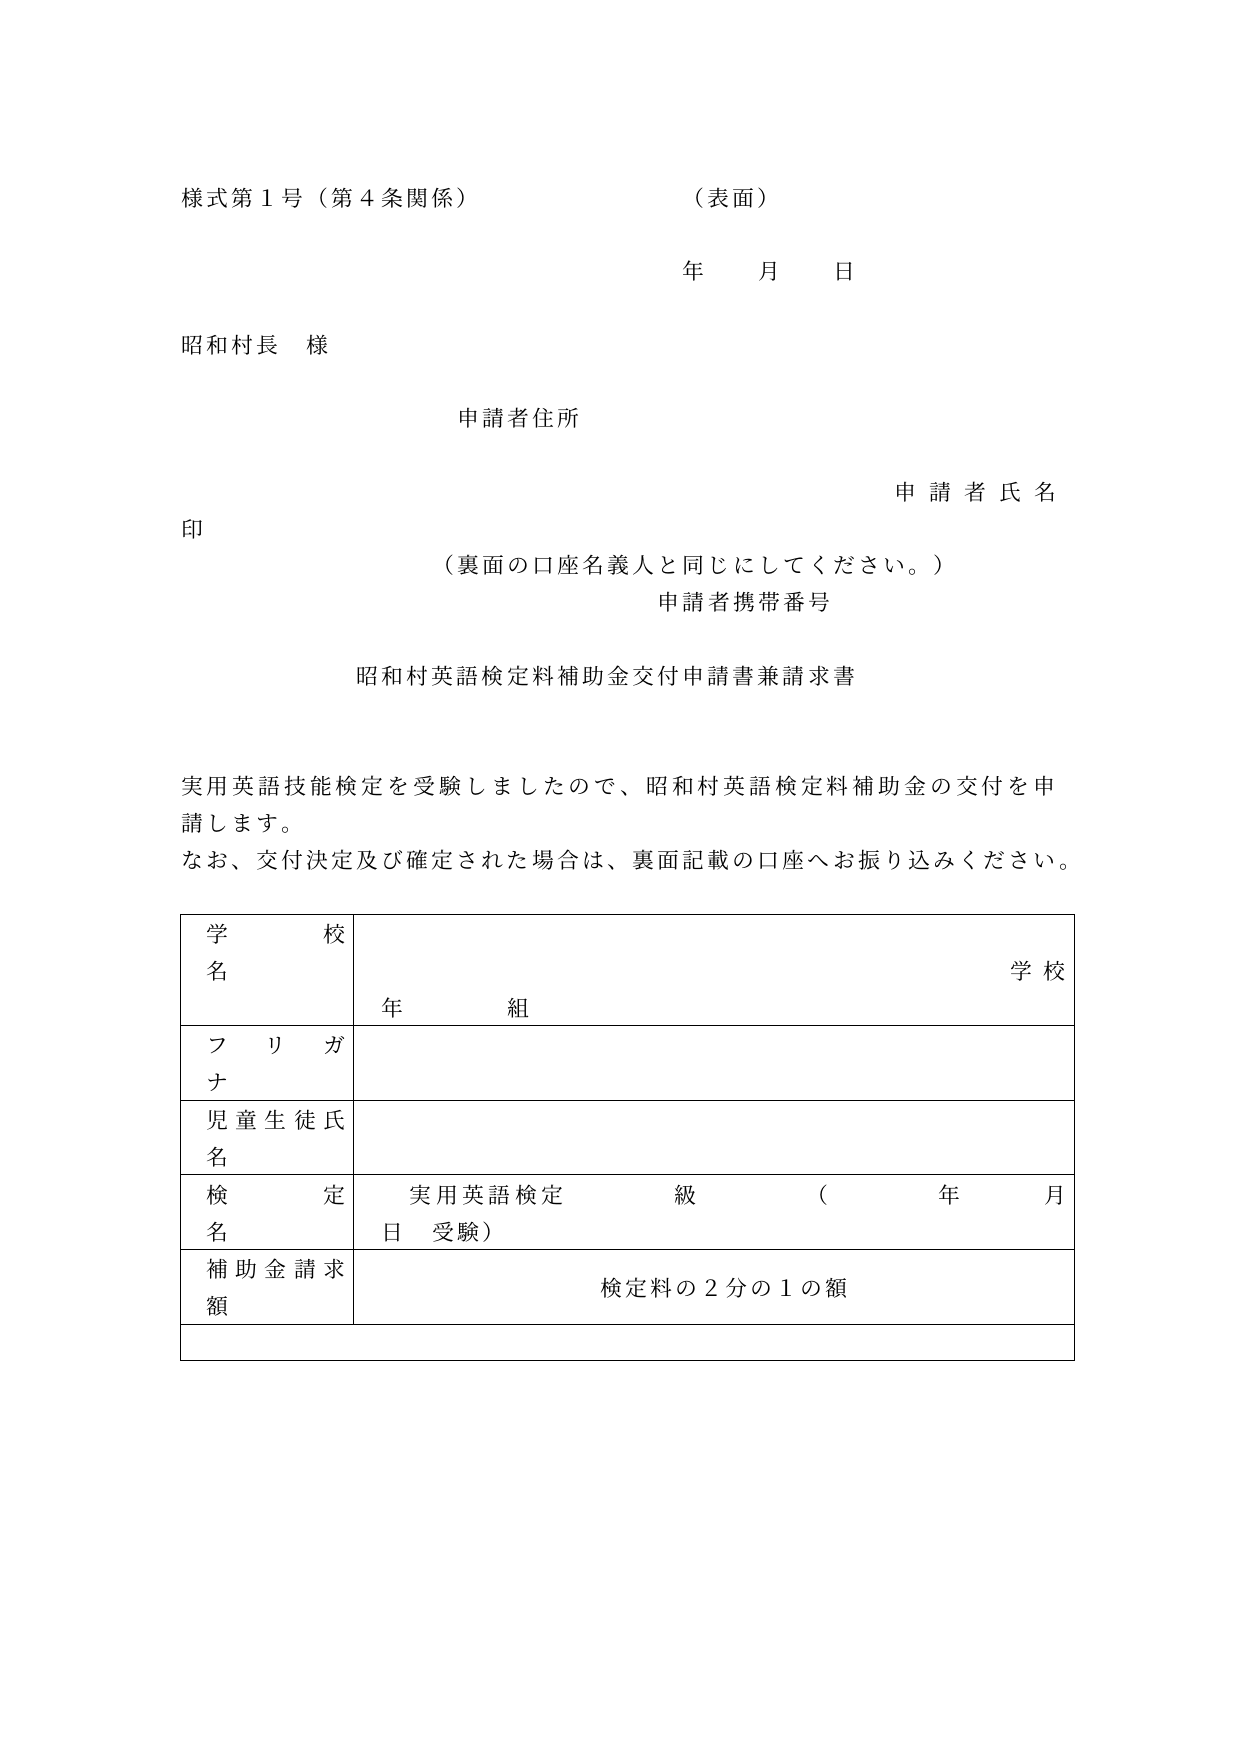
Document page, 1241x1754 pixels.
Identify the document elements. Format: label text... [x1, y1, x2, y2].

table_cell フ リ ガ ナ [181, 1026, 353, 1100]
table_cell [181, 1325, 1074, 1360]
text （裏面の口座名義人と同じにしてください。） [181, 546, 1059, 583]
text 年 月 日 [181, 252, 1059, 289]
table_cell 検 定 名 [181, 1175, 353, 1249]
table_header 学 校 名 [181, 915, 353, 1025]
table_cell 実用英語検定 級 （ 年 月 日 受験） [354, 1175, 1074, 1249]
text 昭和村英語検定料補助金交付申請書兼請求書 [181, 656, 1034, 693]
text 昭和村長 様 [181, 325, 1059, 362]
text なお、交付決定及び確定された場合は、裏面記載の口座へお振り込みください。 [181, 840, 1059, 914]
text 申請者氏名 印 [181, 472, 1059, 546]
table_cell 児童生徒氏名 [181, 1101, 353, 1174]
table_cell [354, 1101, 1074, 1174]
text 様式第１号（第４条関係） （表面） [181, 178, 1059, 215]
text 実用英語技能検定を受験しましたので、昭和村英語検定料補助金の交付を申請します。 [181, 730, 1059, 840]
table_cell 検定料の２分の１の額 [354, 1250, 1074, 1323]
text 申請者住所 [181, 399, 1059, 436]
table_header 学校 年 組 [354, 915, 1074, 1025]
text 申請者携帯番号 [181, 583, 996, 619]
table_cell 補助金請求額 [181, 1250, 353, 1323]
table_cell [354, 1026, 1074, 1100]
